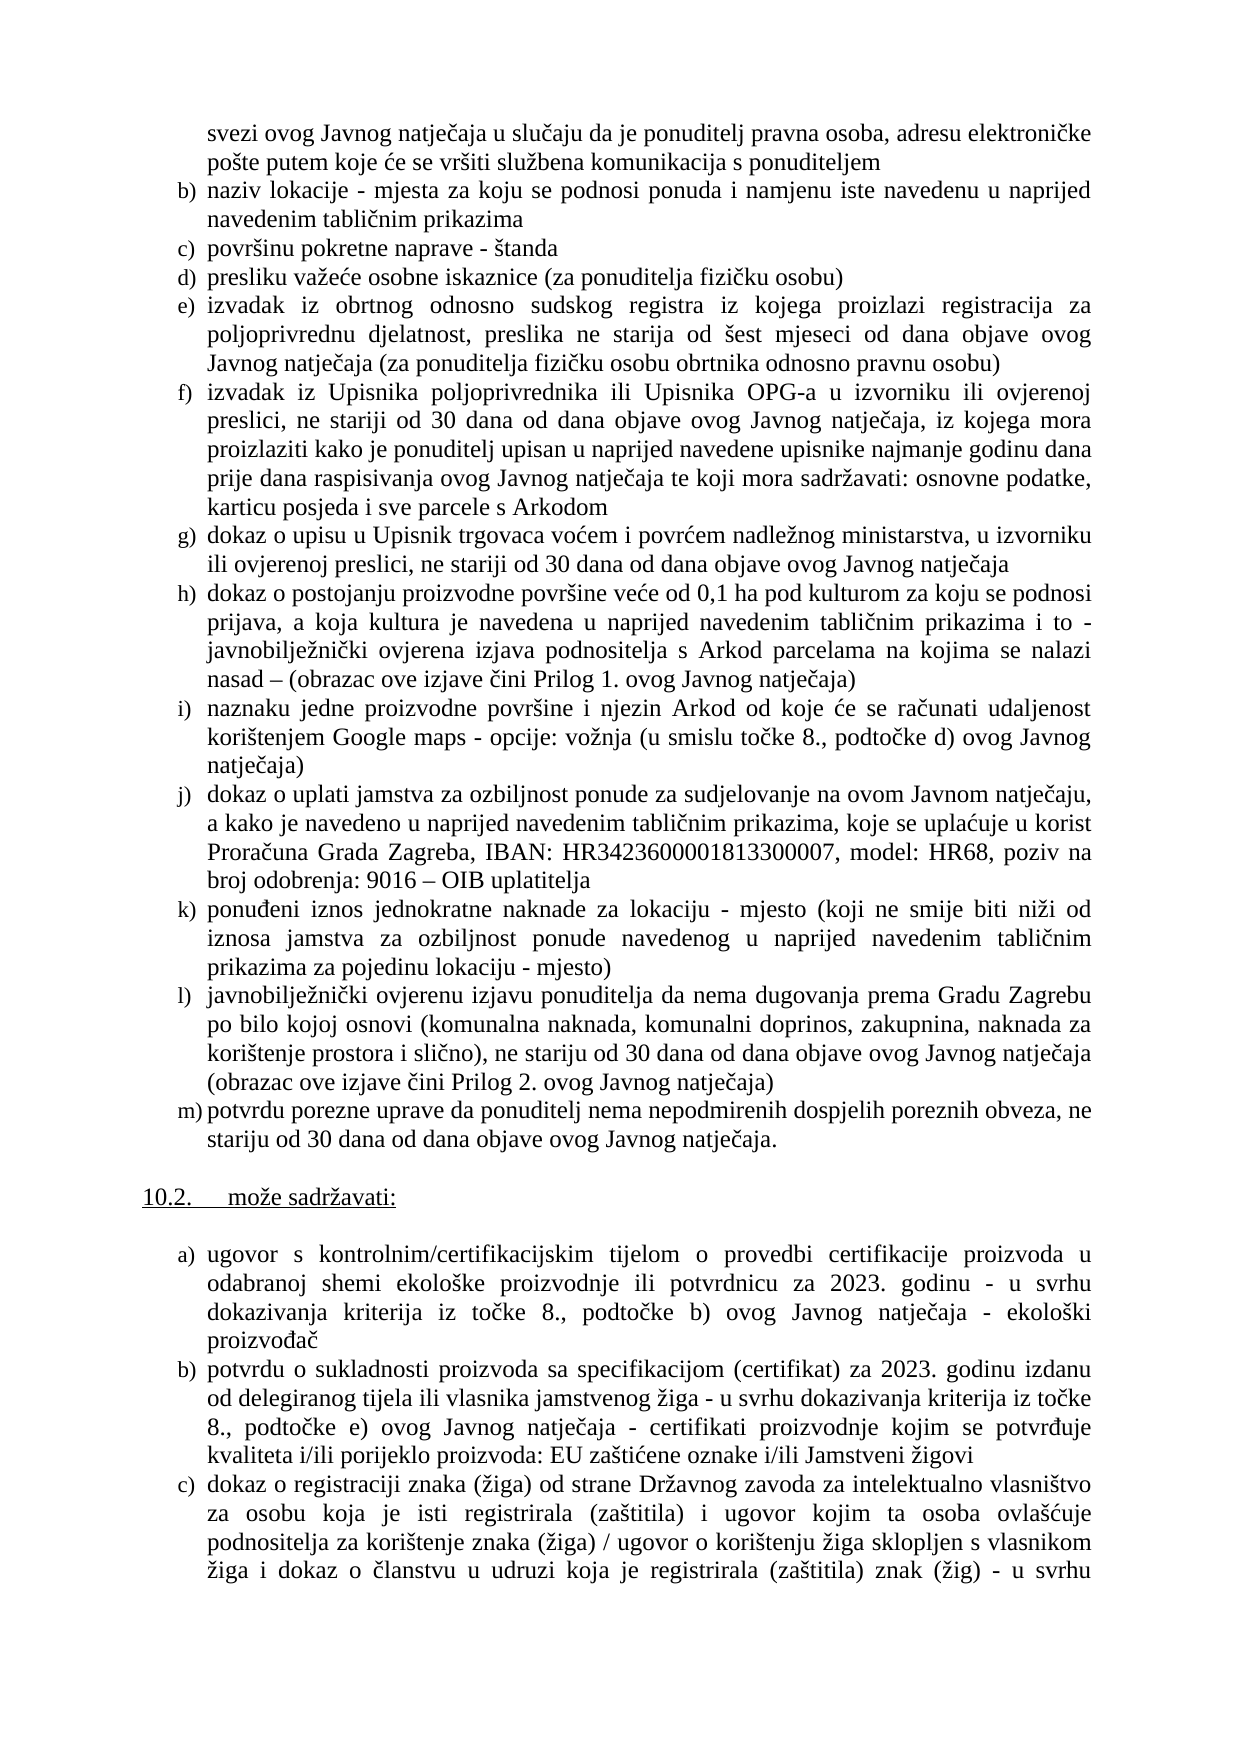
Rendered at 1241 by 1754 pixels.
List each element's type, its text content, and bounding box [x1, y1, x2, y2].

list javnobilježnički ovjerenu izjavu ponuditelja da nema dugovanja prema Gradu Zagrebu po bilo kojoj osnovi (komunalna naknada, komunalni doprinos, zakupnina, naknada za korištenje prostora i slično), ne stariju od 30 dana od dana objave ovog Javnog natječaja (obrazac ove izjave čini Prilog 2. ovog Javnog natječaja) [177, 981, 1092, 1096]
list naznaku jedne proizvodne površine i njezin Arkod od koje će se računati udaljenost korištenjem Google maps - opcije: vožnja (u smislu točke 8., podtočke d) ovog Javnog natječaja) [177, 693, 1092, 779]
list izvadak iz Upisnika poljoprivrednika ili Upisnika OPG-a u izvorniku ili ovjerenoj preslici, ne stariji od 30 dana od dana objave ovog Javnog natječaja, iz kojega mora proizlaziti kako je ponuditelj upisan u naprijed navedene upisnike najmanje godinu dana prije dana raspisivanja ovog Javnog natječaja te koji mora sadržavati: osnovne podatke, karticu posjeda i sve parcele s Arkodom [177, 377, 1092, 521]
list potvrdu o sukladnosti proizvoda sa specifikacijom (certifikat) za 2023. godinu izdanu od delegiranog tijela ili vlasnika jamstvenog žiga - u svrhu dokazivanja kriterija iz točke 8., podtočke e) ovog Javnog natječaja - certifikati proizvodnje kojim se potvrđuje kvaliteta i/ili porijeklo proizvoda: EU zaštićene oznake i/ili Jamstveni žigovi [177, 1354, 1092, 1469]
list naziv lokacije - mjesta za koju se podnosi ponuda i namjenu iste navedenu u naprijed navedenim tabličnim prikazima [177, 176, 1092, 233]
list dokaz o uplati jamstva za ozbiljnost ponude za sudjelovanje na ovom Javnom natječaju, a kako je navedeno u naprijed navedenim tabličnim prikazima, koje se uplaćuje u korist Proračuna Grada Zagreba, IBAN: HR3423600001813300007, model: HR68, poziv na broj odobrenja: 9016 – OIB uplatitelja [177, 779, 1092, 894]
list presliku važeće osobne iskaznice (za ponuditelja fizičku osobu) [177, 262, 1092, 291]
list potvrdu porezne uprave da ponuditelj nema nepodmirenih dospjelih poreznih obveza, ne stariju od 30 dana od dana objave ovog Javnog natječaja. [177, 1096, 1092, 1153]
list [177, 1469, 1092, 1584]
list može sadržavati: [142, 1182, 1092, 1211]
list dokaz o postojanju proizvodne površine veće od 0,1 ha pod kulturom za koju se podnosi prijava, a koja kultura je navedena u naprijed navedenim tabličnim prikazima i to - javnobilježnički ovjerena izjava podnositelja s Arkod parcelama na kojima se nalazi nasad – (obrazac ove izjave čini Prilog 1. ovog Javnog natječaja) [177, 578, 1092, 693]
list ugovor s kontrolnim/certifikacijskim tijelom o provedbi certifikacije proizvoda u odabranoj shemi ekološke proizvodnje ili potvrdnicu za 2023. godinu - u svrhu dokazivanja kriterija iz točke 8., podtočke b) ovog Javnog natječaja - ekološki proizvođač [177, 1239, 1092, 1354]
list površinu pokretne naprave - štanda [177, 233, 1092, 262]
list izvadak iz obrtnog odnosno sudskog registra iz kojega proizlazi registracija za poljoprivrednu djelatnost, preslika ne starija od šest mjeseci od dana objave ovog Javnog natječaja (za ponuditelja fizičku osobu obrtnika odnosno pravnu osobu) [177, 291, 1092, 377]
list ponuđeni iznos jednokratne naknade za lokaciju - mjesto (koji ne smije biti niži od iznosa jamstva za ozbiljnost ponude navedenog u naprijed navedenim tabličnim prikazima za pojedinu lokaciju - mjesto) [177, 894, 1092, 981]
list dokaz o upisu u Upisnik trgovaca voćem i povrćem nadležnog ministarstva, u izvorniku ili ovjerenoj preslici, ne stariji od 30 dana od dana objave ovog Javnog natječaja [177, 521, 1092, 578]
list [177, 118, 1092, 176]
